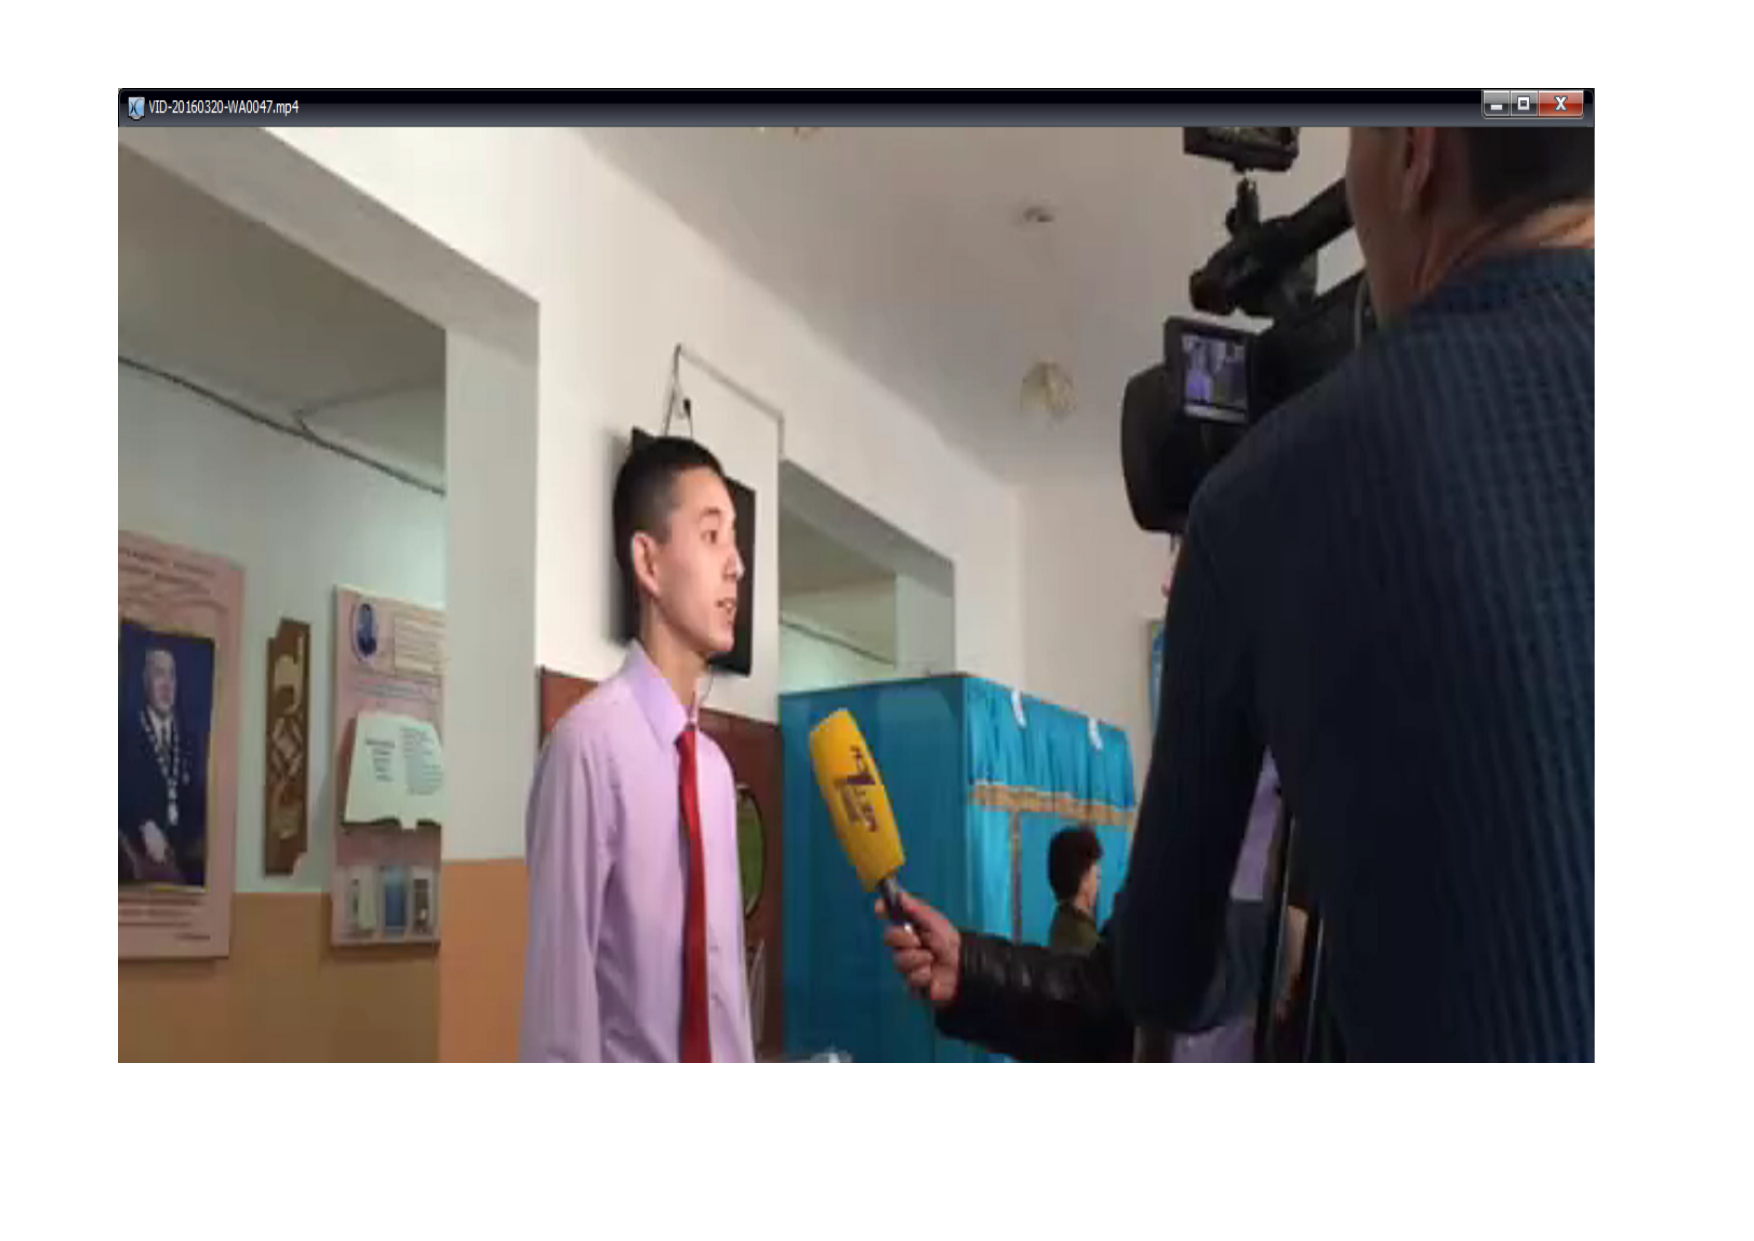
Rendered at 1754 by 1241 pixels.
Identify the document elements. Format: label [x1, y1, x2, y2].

picture [118, 88, 1595, 1063]
